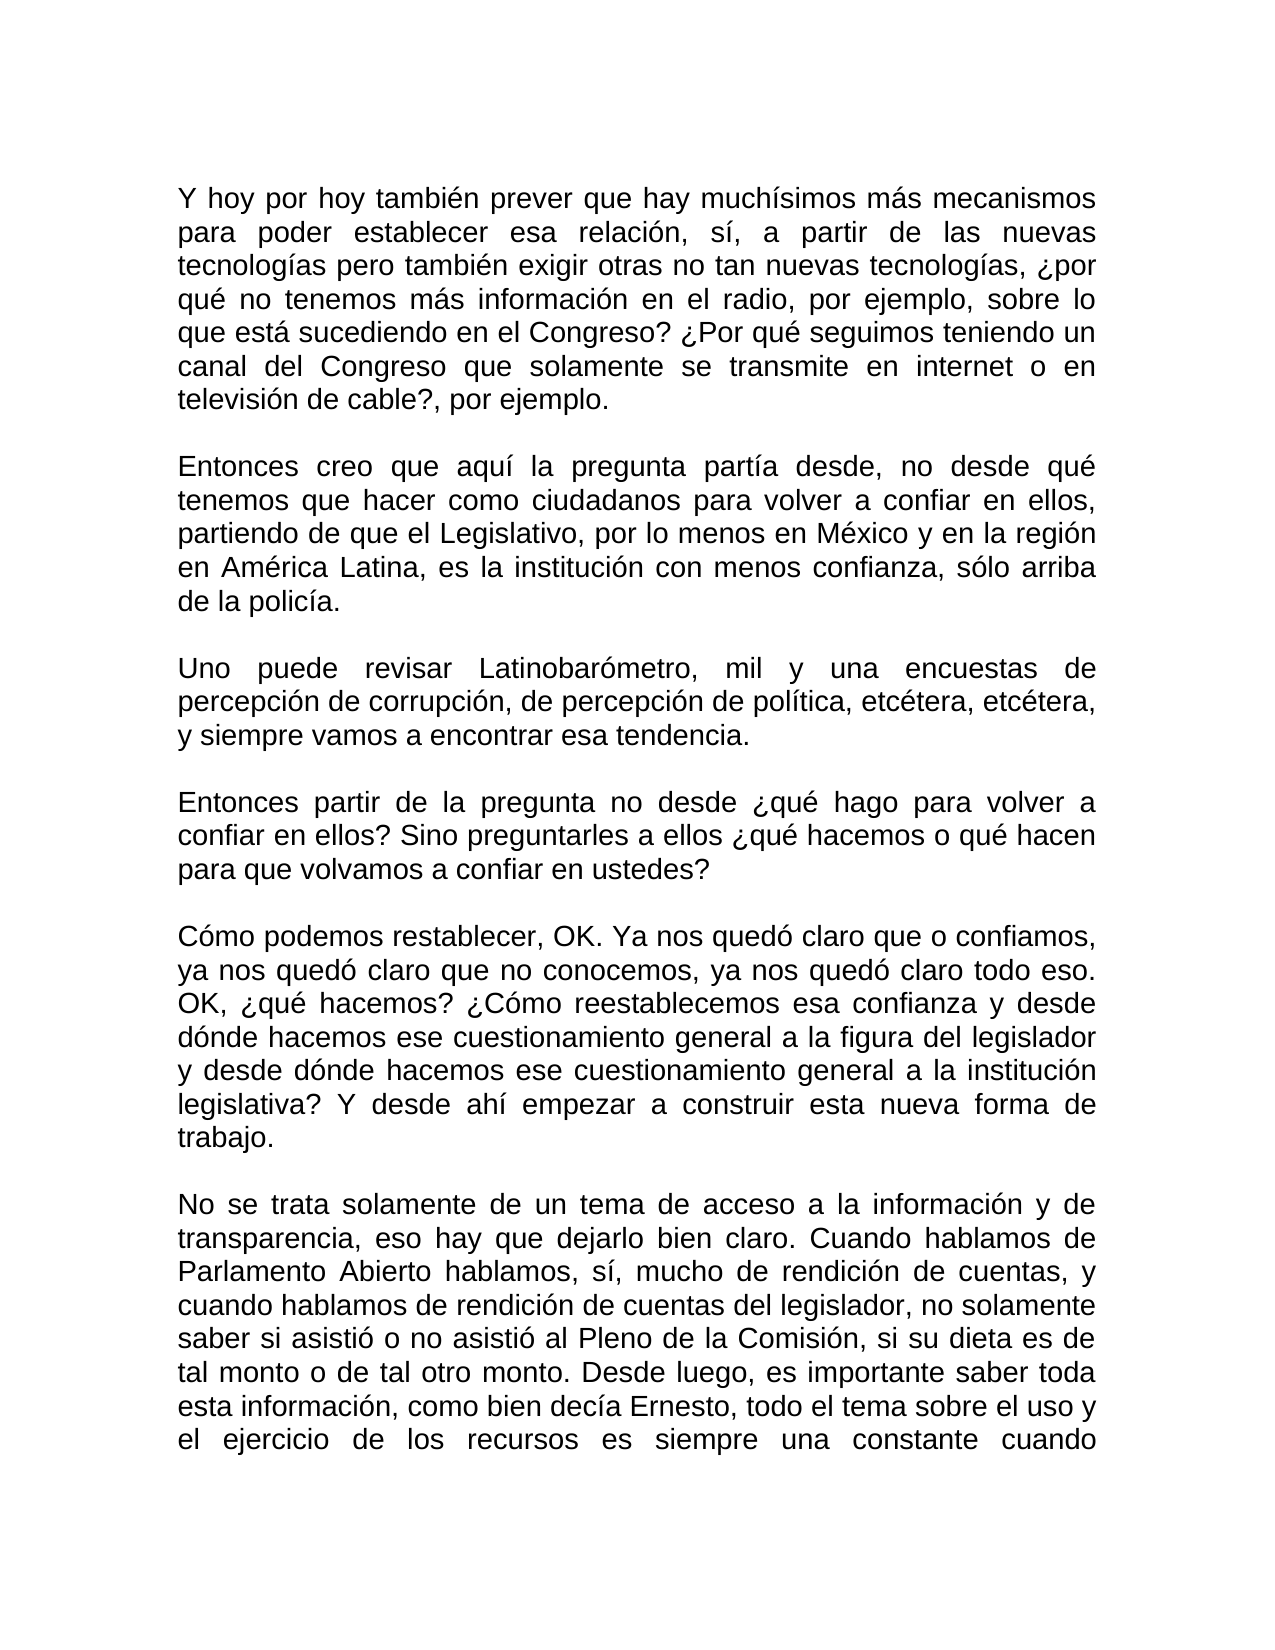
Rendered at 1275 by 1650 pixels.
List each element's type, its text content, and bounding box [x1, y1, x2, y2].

text Y hoy por hoy también prever que hay muchísimos más mecanismos para poder establecer esa relación, sí, a partir de las nuevas tecnologías pero también exigir otras no tan nuevas tecnologías, ¿por qué no tenemos más información en el radio, por ejemplo, sobre lo que está sucediendo en el Congreso? ¿Por qué seguimos teniendo un canal del Congreso que solamente se transmite en internet o en televisión de cable?, por ejemplo. [177, 181, 1098, 416]
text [177, 1187, 1098, 1456]
text Cómo podemos restablecer, OK. Ya nos quedó claro que o confiamos, ya nos quedó claro que no conocemos, ya nos quedó claro todo eso. OK, ¿qué hacemos? ¿Cómo reestablecemos esa confianza y desde dónde hacemos ese cuestionamiento general a la figura del legislador y desde dónde hacemos ese cuestionamiento general a la institución legislativa? Y desde ahí empezar a construir esta nueva forma de trabajo. [177, 919, 1098, 1154]
text Uno puede revisar Latinobarómetro, mil y una encuestas de percepción de corrupción, de percepción de política, etcétera, etcétera, y siempre vamos a encontrar esa tendencia. [177, 651, 1098, 751]
text Entonces creo que aquí la pregunta partía desde, no desde qué tenemos que hacer como ciudadanos para volver a confiar en ellos, partiendo de que el Legislativo, por lo menos en México y en la región en América Latina, es la institución con menos confianza, sólo arriba de la policía. [177, 416, 1098, 617]
text Entonces partir de la pregunta no desde ¿qué hago para volver a confiar en ellos? Sino preguntarles a ellos ¿qué hacemos o qué hacen para que volvamos a confiar en ustedes? [177, 751, 1098, 886]
